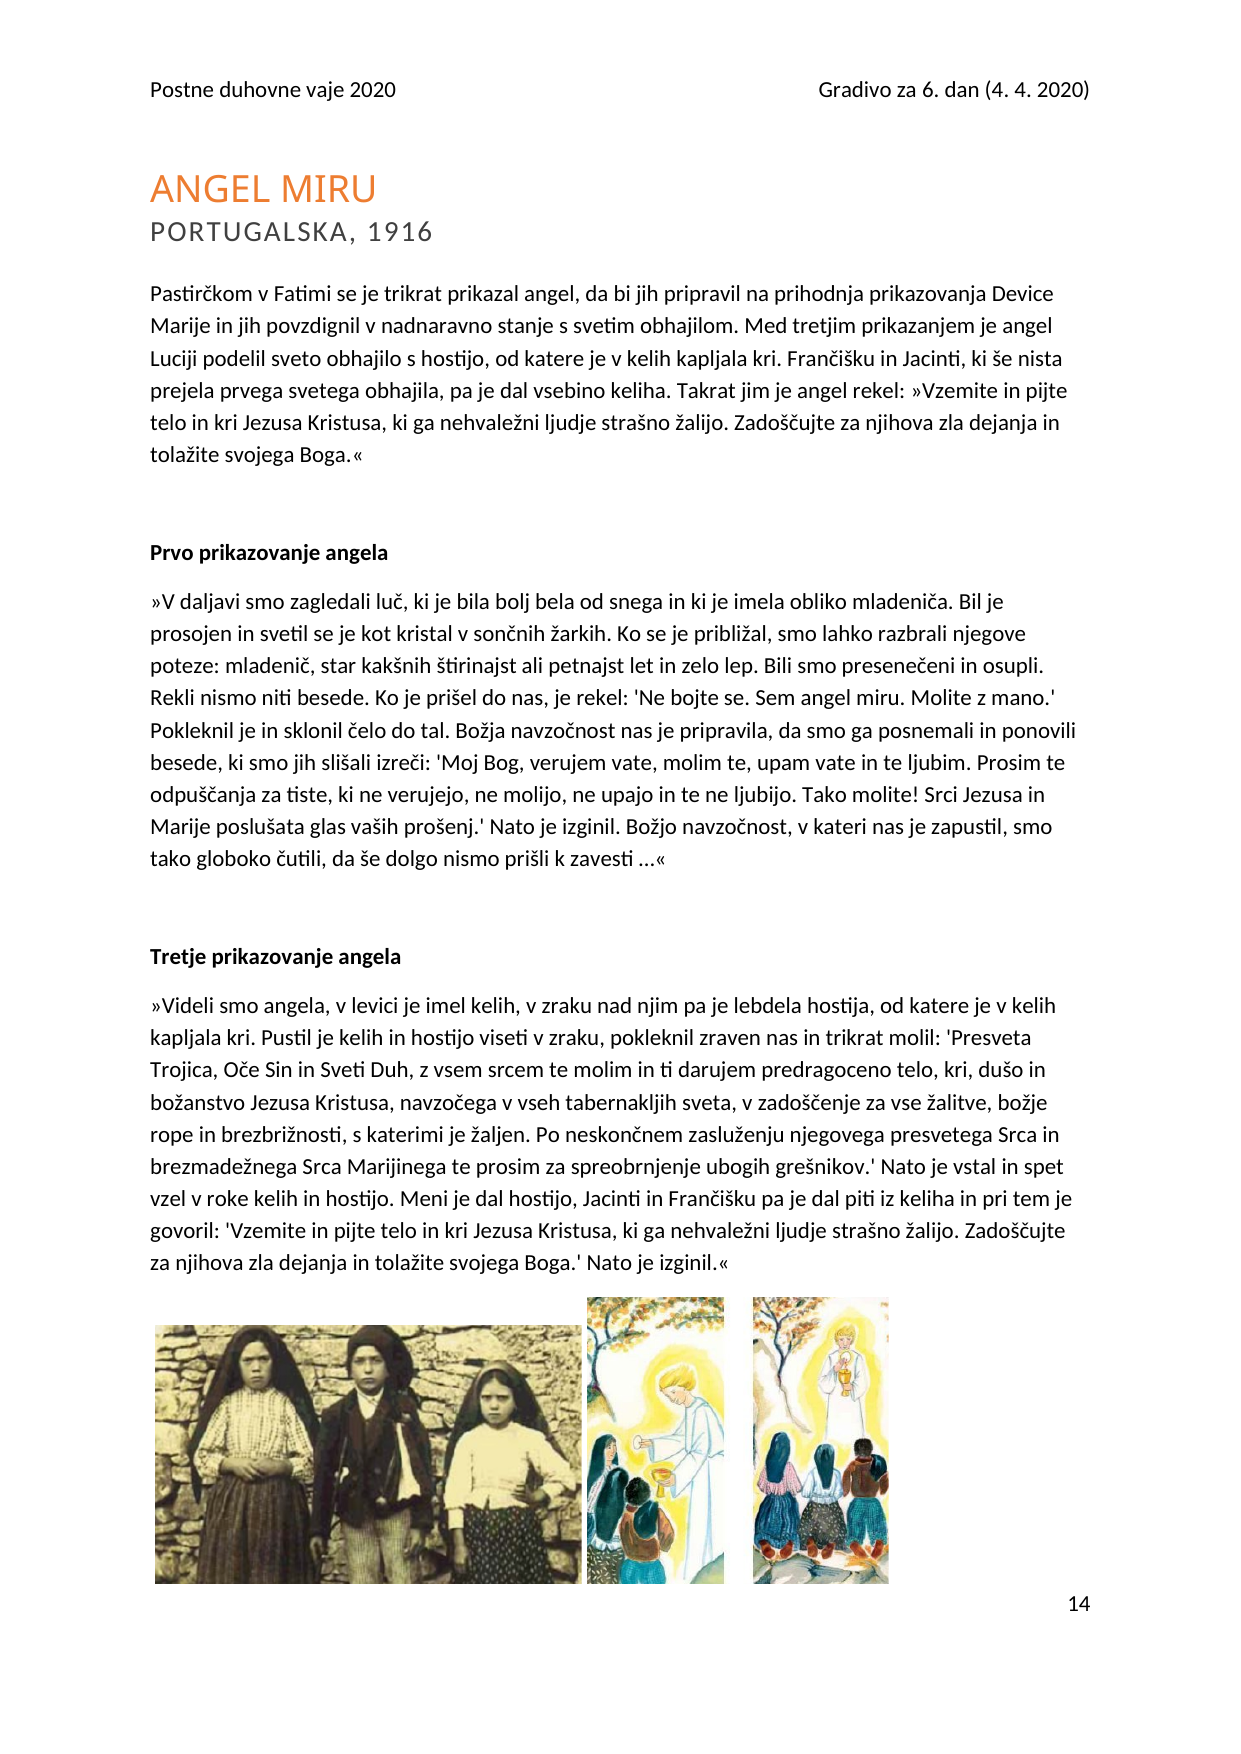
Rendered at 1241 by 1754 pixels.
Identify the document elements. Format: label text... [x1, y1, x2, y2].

text Pastirčkom v Fatimi se je trikrat prikazal angel, da bi jih pripravil na prihodnja prikazovanja Device Marije in jih povzdignil v nadnaravno stanje s svetim obhajilom. Med tretjim prikazanjem je angel Luciji podelil sveto obhajilo s hostijo, od katere je v kelih kapljala kri. Frančišku in Jacinti, ki še nista prejela prvega svetega obhajila, pa je dal vsebino keliha. Takrat jim je angel rekel: »Vzemite in pijte telo in kri Jezusa Kristusa, ki ga nehvaležni ljudje strašno žalijo. Zadoščujte za njihova zla dejanja in tolažite svojega Boga.« [150, 279, 1090, 468]
text »Videli smo angela, v levici je imel kelih, v zraku nad njim pa je lebdela hostija, od katere je v kelih kapljala kri. Pustil je kelih in hostijo viseti v zraku, pokleknil zraven nas in trikrat molil: 'Presveta Trojica, Oče Sin in Sveti Duh, z vsem srcem te molim in ti darujem predragoceno telo, kri, dušo in božanstvo Jezusa Kristusa, navzočega v vseh tabernakljih sveta, v zadoščenje za vse žalitve, božje rope in brezbrižnosti, s katerimi je žaljen. Po neskončnem zasluženju njegovega presvetega Srca in brezmadežnega Srca Marijinega te prosim za spreobrnjenje ubogih grešnikov.' Nato je vstal in spet vzel v roke kelih in hostijo. Meni je dal hostijo, Jacinti in Frančišku pa je dal piti iz keliha in pri tem je govoril: 'Vzemite in pijte telo in kri Jezusa Kristusa, ki ga nehvaležni ljudje strašno žalijo. Zadoščujte za njihova zla dejanja in tolažite svojega Boga.' Nato je izginil.« [150, 991, 1090, 1277]
text Tretje prikazovanje angela [150, 942, 1090, 970]
text »V daljavi smo zagledali luč, ki je bila bolj bela od snega in ki je imela obliko mladeniča. Bil je prosojen in svetil se je kot kristal v sončnih žarkih. Ko se je približal, smo lahko razbrali njegove poteze: mladenič, star kakšnih štirinajst ali petnajst let in zelo lep. Bili smo presenečeni in osupli. Rekli nismo niti besede. Ko je prišel do nas, je rekel: 'Ne bojte se. Sem angel miru. Molite z mano.' Pokleknil je in sklonil čelo do tal. Božja navzočnost nas je pripravila, da smo ga posnemali in ponovili besede, ki smo jih slišali izreči: 'Moj Bog, verujem vate, molim te, upam vate in te ljubim. Prosim te odpuščanja za tiste, ki ne verujejo, ne molijo, ne upajo in te ne ljubijo. Tako molite! Srci Jezusa in Marije poslušata glas vaših prošenj.' Nato je izginil. Božjo navzočnost, v kateri nas je zapustil, smo tako globoko čutili, da še dolgo nismo prišli k zavesti …« [150, 587, 1090, 872]
picture [155, 1325, 582, 1584]
text Prvo prikazovanje angela [150, 538, 1090, 566]
picture [587, 1297, 889, 1584]
subtitle Portugalska, 1916 [150, 213, 1090, 249]
subtitle ANGEL MIRU [150, 162, 1090, 213]
